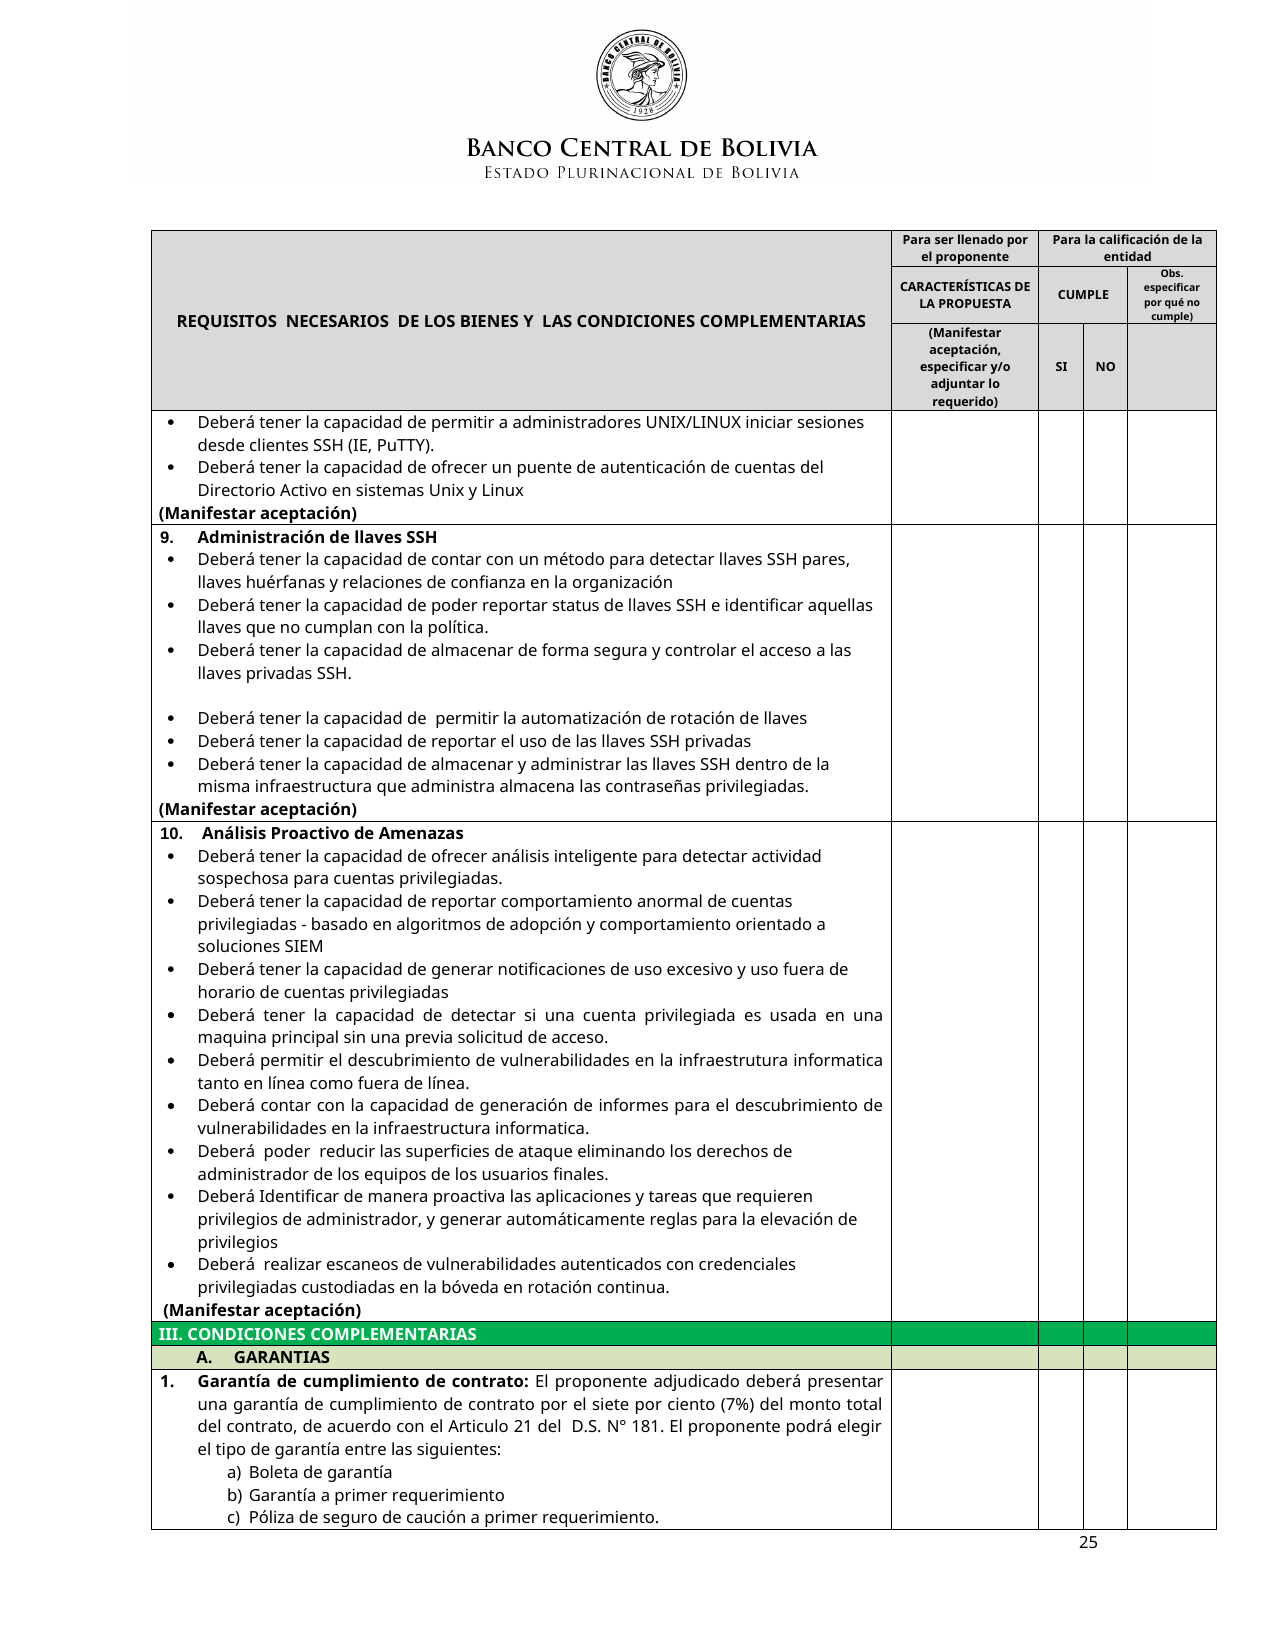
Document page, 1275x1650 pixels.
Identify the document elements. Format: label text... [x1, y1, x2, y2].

table_header Para ser llenado por el proponente [892, 231, 1038, 266]
picture [126, 0, 1151, 185]
table_cell [1128, 525, 1216, 821]
table_cell [1084, 1370, 1127, 1529]
table_cell [1084, 525, 1127, 821]
table_cell [892, 822, 1038, 1321]
table_cell [1039, 822, 1083, 1321]
table_cell [892, 1346, 1038, 1369]
table_cell [1039, 1370, 1083, 1529]
table_cell [892, 1370, 1038, 1529]
table_header REQUISITOS NECESARIOS DE LOS BIENES Y LAS CONDICIONES COMPLEMENTARIAS [152, 231, 891, 410]
table_cell III. CONDICIONES COMPLEMENTARIAS [152, 1322, 891, 1345]
table_cell [1128, 324, 1216, 410]
table_cell [1039, 525, 1083, 821]
table_cell NO [1084, 324, 1127, 410]
table_cell [1084, 1322, 1127, 1345]
table_header Para la calificación de la entidad [1039, 231, 1216, 266]
table_cell [892, 411, 1038, 524]
table_cell Administración de llaves SSH Deberá tener la capacidad de contar con un método para detectar llaves SSH pares, llaves huérfanas y relaciones de confianza en la organización Deberá tener la capacidad de poder reportar status de llaves SSH e identificar aquellas llaves que no cumplan con la política. Deberá tener la capacidad de almacenar de forma segura y controlar el acceso a las llaves privadas SSH. Deberá tener la capacidad de permitir la automatización de rotación de llaves Deberá tener la capacidad de reportar el uso de las llaves SSH privadas Deberá tener la capacidad de almacenar y administrar las llaves SSH dentro de la misma infraestructura que administra almacena las contraseñas privilegiadas. (Manifestar aceptación) [152, 525, 891, 821]
table_cell (Manifestar aceptación, especificar y/o adjuntar lo requerido) [892, 324, 1038, 410]
table_cell CARACTERÍSTICAS DE LA PROPUESTA [892, 267, 1038, 323]
table_cell GARANTIAS [152, 1346, 891, 1369]
table_cell Análisis Proactivo de Amenazas Deberá tener la capacidad de ofrecer análisis inteligente para detectar actividad sospechosa para cuentas privilegiadas. Deberá tener la capacidad de reportar comportamiento anormal de cuentas privilegiadas - basado en algoritmos de adopción y comportamiento orientado a soluciones SIEM Deberá tener la capacidad de generar notificaciones de uso excesivo y uso fuera de horario de cuentas privilegiadas Deberá tener la capacidad de detectar si una cuenta privilegiada es usada en una maquina principal sin una previa solicitud de acceso. Deberá permitir el descubrimiento de vulnerabilidades en la infraestrutura informatica tanto en línea como fuera de línea. Deberá contar con la capacidad de generación de informes para el descubrimiento de vulnerabilidades en la infraestructura informatica. Deberá poder reducir las superficies de ataque eliminando los derechos de administrador de los equipos de los usuarios finales. Deberá Identificar de manera proactiva las aplicaciones y tareas que requieren privilegios de administrador, y generar automáticamente reglas para la elevación de privilegios Deberá realizar escaneos de vulnerabilidades autenticados con credenciales privilegiadas custodiadas en la bóveda en rotación continua. (Manifestar aceptación) [152, 822, 891, 1321]
table_cell [1084, 822, 1127, 1321]
table_cell [1084, 411, 1127, 524]
table_cell [1039, 411, 1083, 524]
table_cell [1128, 1346, 1216, 1369]
table_cell [1039, 1346, 1083, 1369]
table_cell Obs. especificar por qué no cumple) [1128, 267, 1216, 323]
table_cell [892, 525, 1038, 821]
table_cell [892, 1322, 1038, 1345]
table_cell [1084, 1346, 1127, 1369]
table_cell [1128, 411, 1216, 524]
table_cell [1039, 1322, 1083, 1345]
table_cell [1128, 1322, 1216, 1345]
table_cell SI [1039, 324, 1083, 410]
table_cell CUMPLE [1039, 267, 1127, 323]
table_cell [1128, 1370, 1216, 1529]
table_cell [1128, 822, 1216, 1321]
